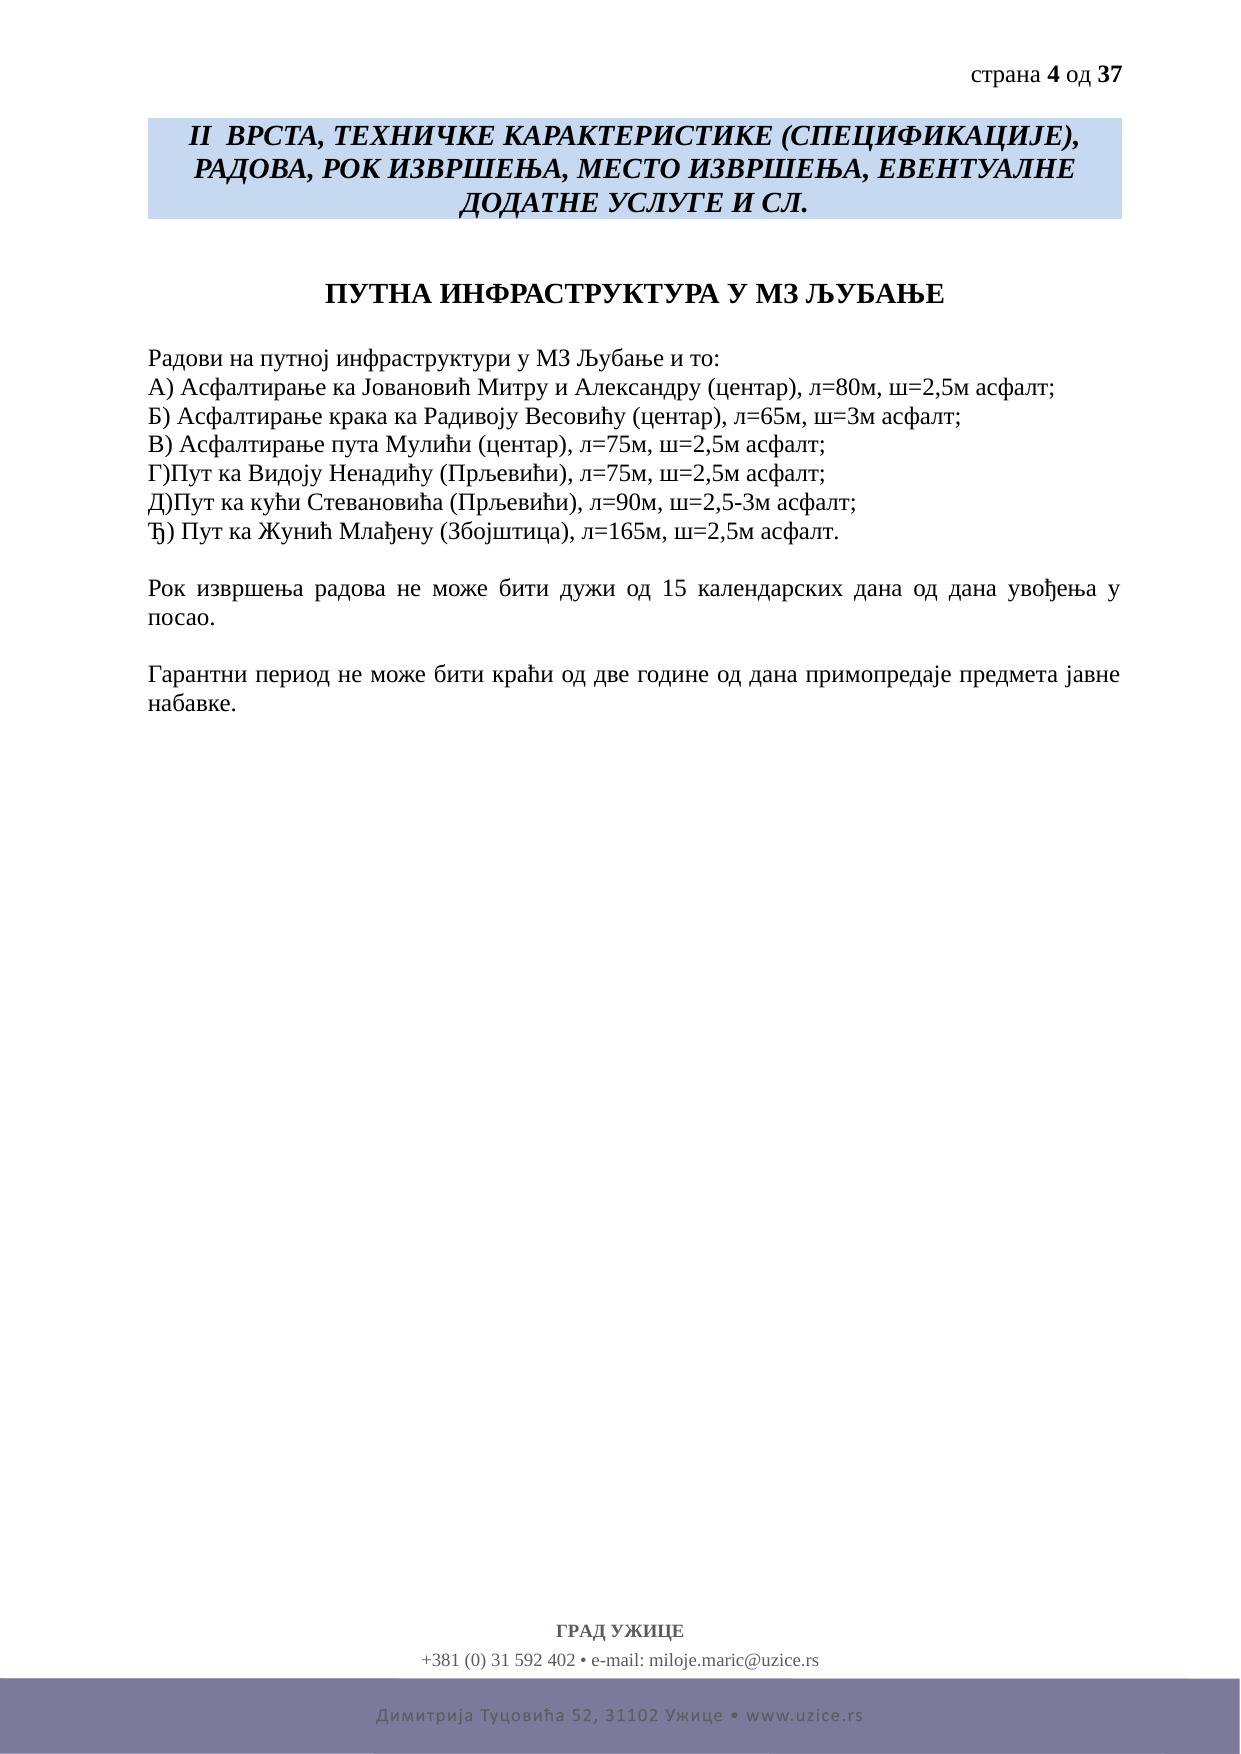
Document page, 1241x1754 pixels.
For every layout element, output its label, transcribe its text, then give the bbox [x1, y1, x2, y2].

text Рок извршења радова не може бити дужи од 15 календарских дана од дана увођења у посао. [148, 573, 1122, 631]
text II ВРСТА, ТЕХНИЧКЕ КАРАКТЕРИСТИКЕ (СПЕЦИФИКАЦИЈЕ), РАДОВА, РОК ИЗВРШЕЊА, МЕСТО ИЗВРШЕЊА, ЕВЕНТУАЛНЕ ДОДАТНЕ УСЛУГЕ И СЛ. [148, 118, 1122, 219]
text Радови на путној инфраструктури у МЗ Љубање и то: [148, 343, 1122, 372]
text Б) Асфалтирање крака ка Радивоју Весовићу (центар), л=65м, ш=3м асфалт; [148, 401, 1122, 429]
picture [0, 1677, 1240, 1754]
text В) Асфалтирање пута Мулићи (центар), л=75м, ш=2,5м асфалт; [148, 429, 1122, 458]
text А) Асфалтирање ка Јовановић Митру и Александру (центар), л=80м, ш=2,5м асфалт; [148, 372, 1122, 401]
text Гарантни период не може бити краћи од две године од дана примопредаје предмета јавне набавке. [148, 659, 1122, 717]
text Д)Пут ка кући Стевановића (Прљевићи), л=90м, ш=2,5-3м асфалт; [148, 487, 1122, 516]
text Г)Пут ка Видоју Ненадићу (Прљевићи), л=75м, ш=2,5м асфалт; [148, 458, 1122, 487]
text ПУТНА ИНФРАСТРУКТУРА У МЗ ЉУБАЊЕ [148, 276, 1122, 310]
text Ђ) Пут ка Жунић Млађену (Збојштица), л=165м, ш=2,5м асфалт. [148, 516, 1122, 544]
